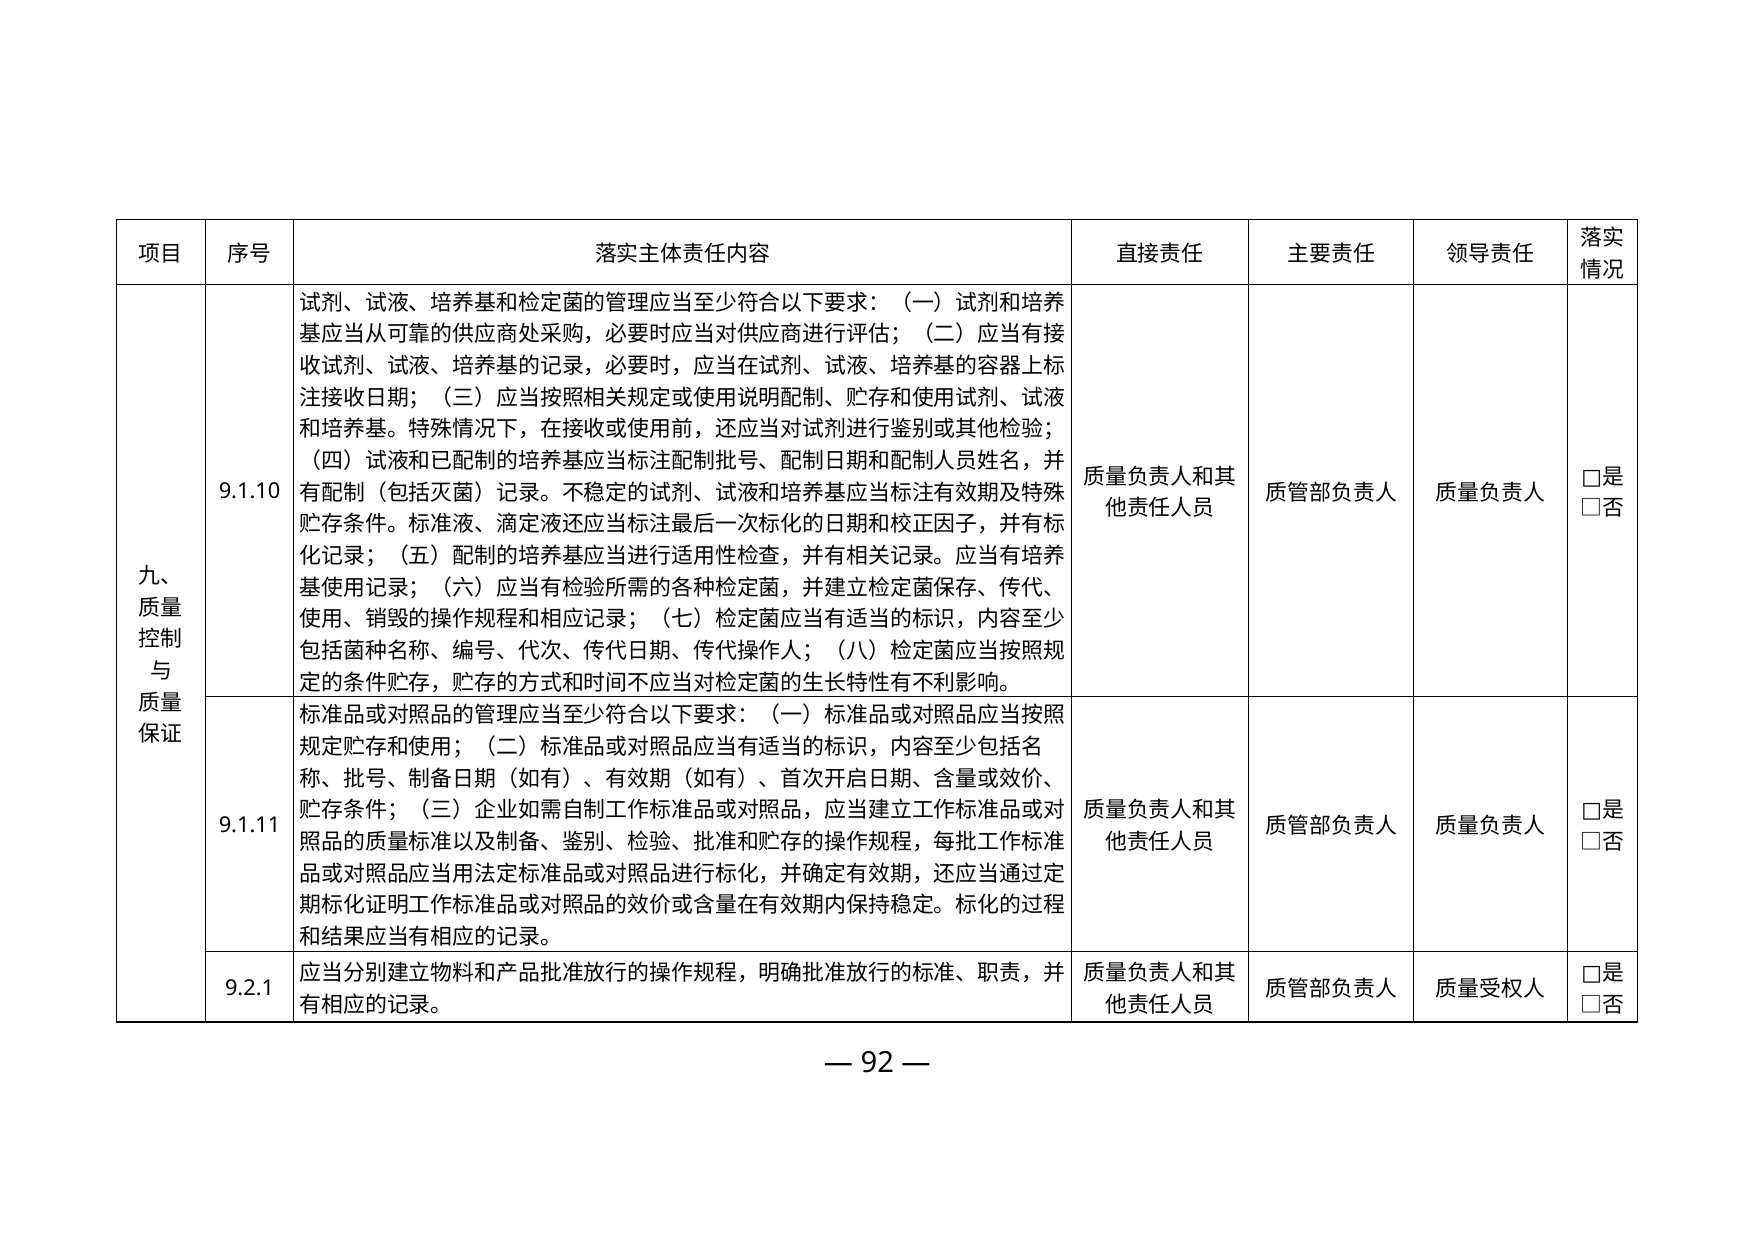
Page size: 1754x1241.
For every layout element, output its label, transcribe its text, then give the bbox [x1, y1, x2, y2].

table_cell 质管部负责人 [1249, 952, 1413, 1021]
table_header 序号 [206, 220, 293, 283]
table_cell 9.1.10 [206, 285, 293, 696]
table_cell 试剂、试液、培养基和检定菌的管理应当至少符合以下要求：（一）试剂和培养基应当从可靠的供应商处采购，必要时应当对供应商进行评估；（二）应当有接收试剂、试液、培养基的记录，必要时，应当在试剂、试液、培养基的容器上标注接收日期；（三）应当按照相关规定或使用说明配制、贮存和使用试剂、试液和培养基。特殊情况下，在接收或使用前，还应当对试剂进行鉴别或其他检验；（四）试液和已配制的培养基应当标注配制批号、配制日期和配制人员姓名，并有配制（包括灭菌）记录。不稳定的试剂、试液和培养基应当标注有效期及特殊贮存条件。标准液、滴定液还应当标注最后一次标化的日期和校正因子，并有标化记录；（五）配制的培养基应当进行适用性检查，并有相关记录。应当有培养基使用记录；（六）应当有检验所需的各种检定菌，并建立检定菌保存、传代、使用、销毁的操作规程和相应记录；（七）检定菌应当有适当的标识，内容至少包括菌种名称、编号、代次、传代日期、传代操作人；（八）检定菌应当按照规定的条件贮存，贮存的方式和时间不应当对检定菌的生长特性有不利影响。 [294, 285, 1071, 696]
table_cell 质量负责人 [1414, 697, 1567, 951]
table_cell □是 □否 [1568, 697, 1637, 951]
table_header 落实主体责任内容 [294, 220, 1071, 283]
table_cell 质管部负责人 [1249, 285, 1413, 696]
table_cell □是 □否 [1568, 285, 1637, 696]
table_cell 质量负责人和其他责任人员 [1072, 285, 1248, 696]
table_cell 9.2.1 [206, 952, 293, 1021]
table_cell 质量受权人 [1414, 952, 1567, 1021]
table_cell 质量负责人 [1414, 285, 1567, 696]
table_header 项目 [117, 220, 205, 283]
table_header 领导责任 [1414, 220, 1567, 283]
table_cell □是 □否 [1568, 952, 1637, 1021]
table_header 主要责任 [1249, 220, 1413, 283]
table_cell 质量负责人和其他责任人员 [1072, 952, 1248, 1021]
table_cell 标准品或对照品的管理应当至少符合以下要求：（一）标准品或对照品应当按照规定贮存和使用；（二）标准品或对照品应当有适当的标识，内容至少包括名称、批号、制备日期（如有）、有效期（如有）、首次开启日期、含量或效价、贮存条件；（三）企业如需自制工作标准品或对照品，应当建立工作标准品或对照品的质量标准以及制备、鉴别、检验、批准和贮存的操作规程，每批工作标准品或对照品应当用法定标准品或对照品进行标化，并确定有效期，还应当通过定期标化证明工作标准品或对照品的效价或含量在有效期内保持稳定。标化的过程和结果应当有相应的记录。 [294, 697, 1071, 951]
table_header 落实情况 [1568, 220, 1637, 283]
table_cell 应当分别建立物料和产品批准放行的操作规程，明确批准放行的标准、职责，并有相应的记录。 [294, 952, 1071, 1021]
table_cell 质管部负责人 [1249, 697, 1413, 951]
table_cell 9.1.11 [206, 697, 293, 951]
table_cell 九、 质量 控制 与 质量 保证 [117, 285, 205, 1021]
table_cell 质量负责人和其他责任人员 [1072, 697, 1248, 951]
table_header 直接责任 [1072, 220, 1248, 283]
